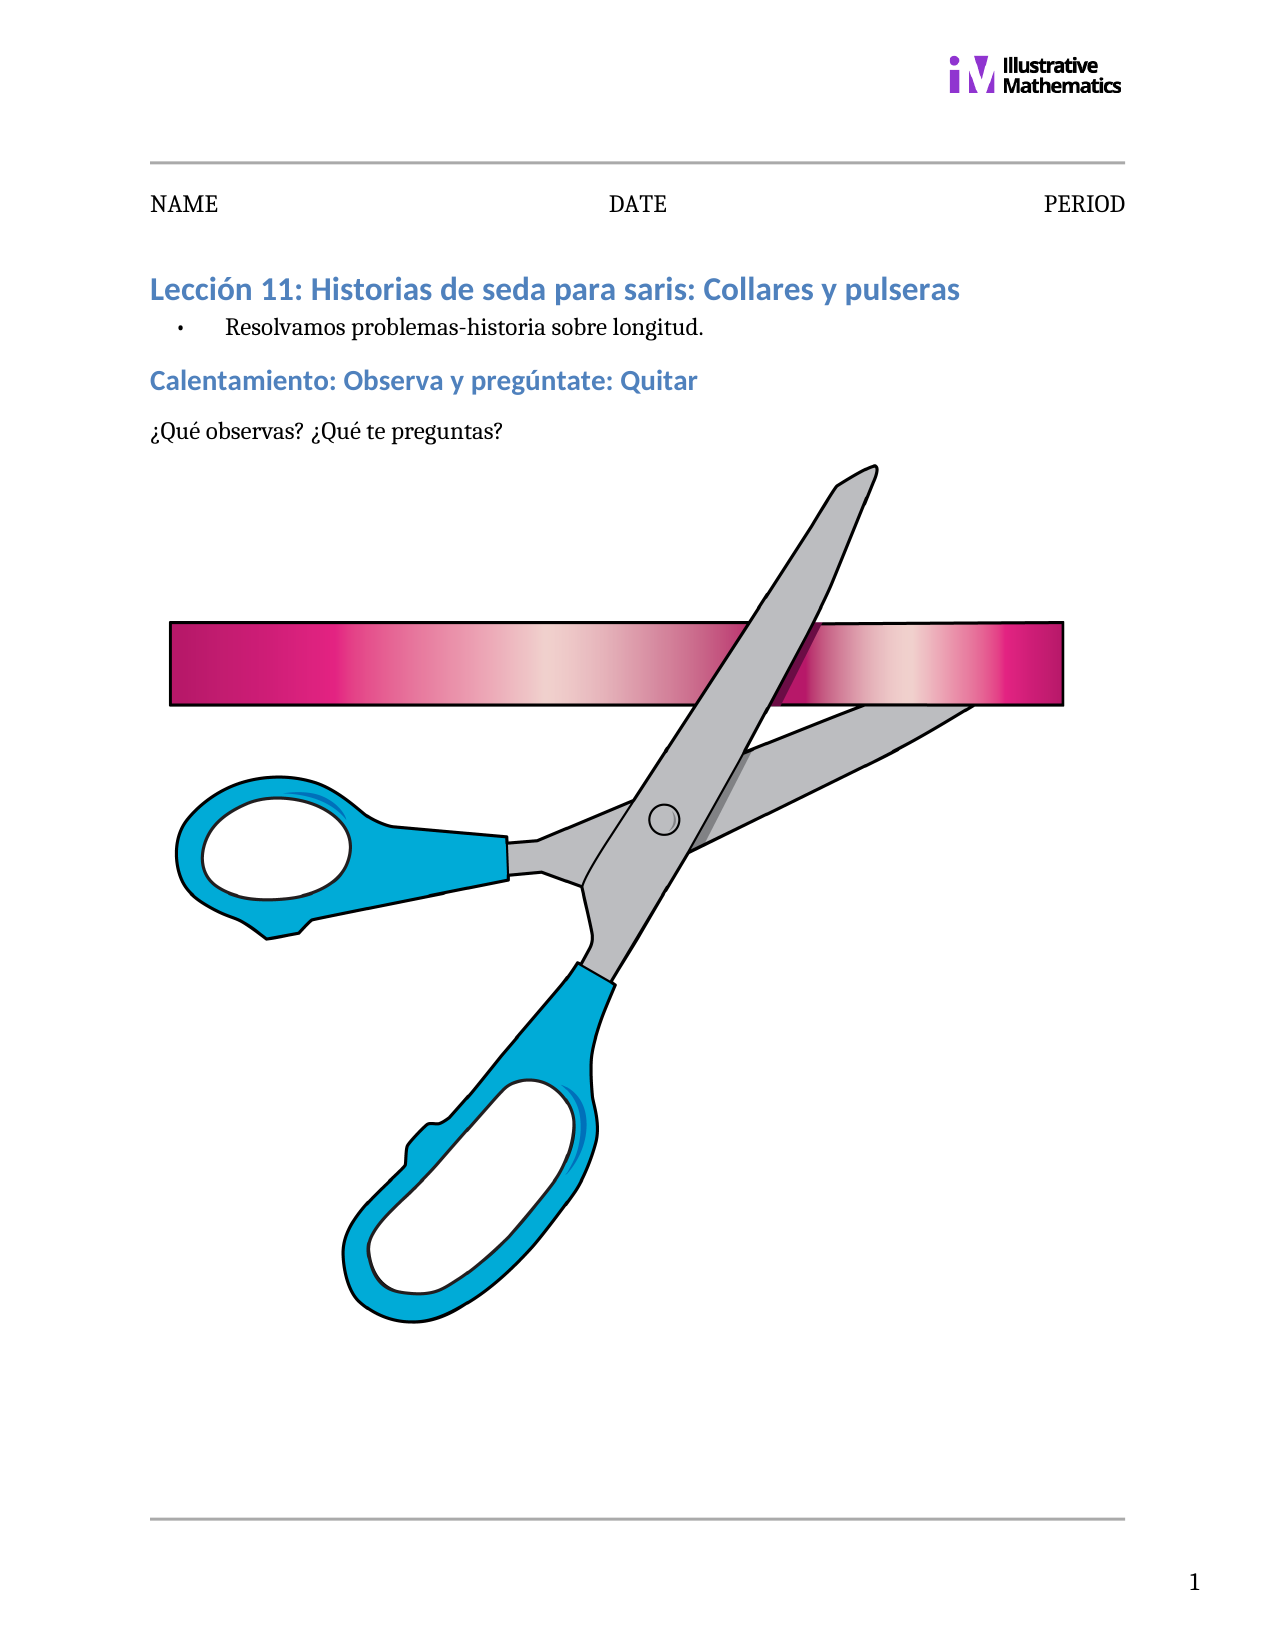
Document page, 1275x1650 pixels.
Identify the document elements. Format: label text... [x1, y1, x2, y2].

list Resolvamos problemas-historia sobre longitud. [175, 313, 1125, 342]
picture [949, 55, 1121, 93]
text ¿Qué observas? ¿Qué te preguntas? [150, 417, 1125, 446]
picture [168, 464, 1065, 1324]
subtitle Lección 11: Historias de seda para saris: Collares y pulseras [150, 268, 1125, 309]
subtitle Calentamiento: Observa y pregúntate: Quitar [150, 362, 1125, 398]
